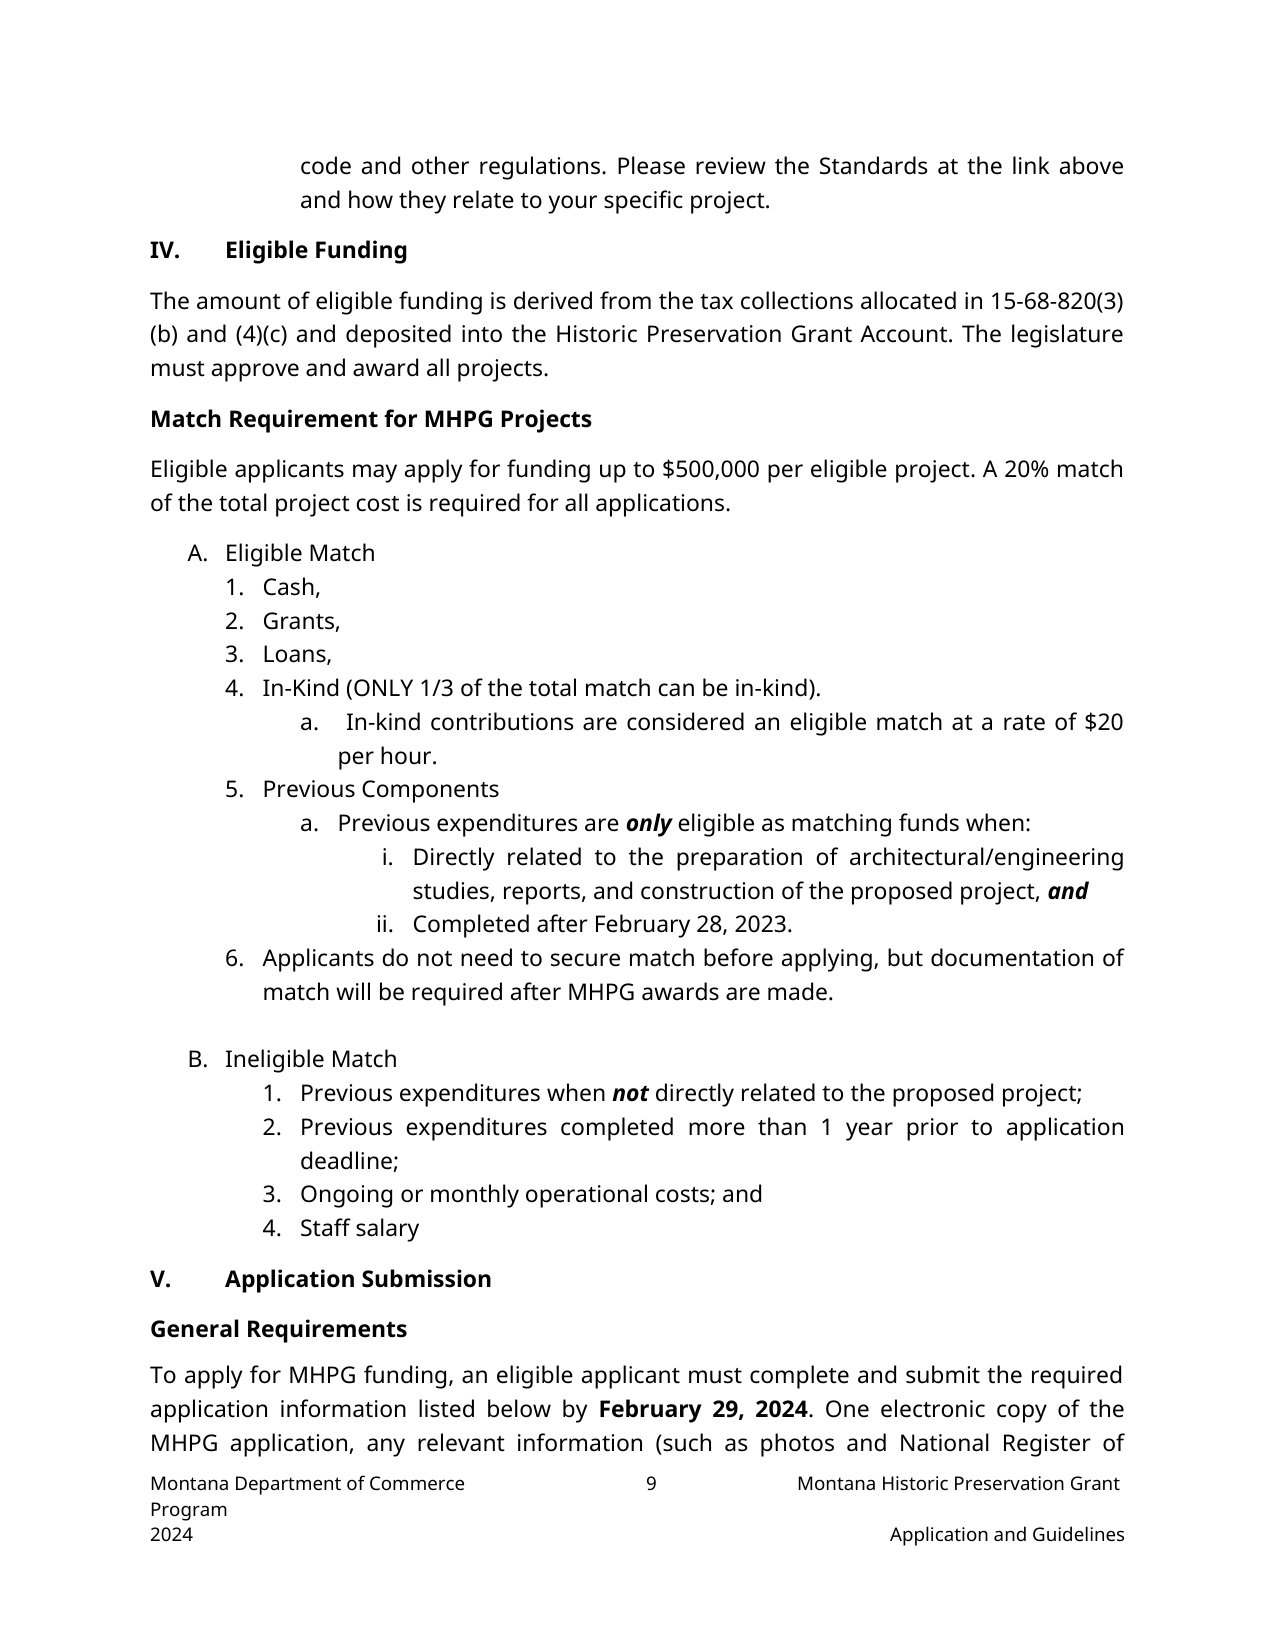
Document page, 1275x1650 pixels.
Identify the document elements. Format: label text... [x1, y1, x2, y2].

list Eligible Match [187, 537, 1125, 568]
text Match Requirement for MHPG Projects [150, 402, 1125, 434]
list Applicants do not need to secure match before applying, but documentation of match will be required after MHPG awards are made. [225, 942, 1125, 1007]
list Loans, [225, 638, 1125, 669]
list Cash, [225, 571, 1125, 602]
list Previous expenditures completed more than 1 year prior to application deadline; [262, 1111, 1125, 1176]
list Completed after February 28, 2023. [394, 908, 1125, 939]
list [262, 150, 1125, 215]
list Previous expenditures are only eligible as matching funds when: [300, 807, 1125, 838]
list In-Kind (ONLY 1/3 of the total match can be in-kind). [225, 672, 1125, 703]
list Previous expenditures when not directly related to the proposed project; [262, 1077, 1125, 1108]
text V. Application Submission [150, 1262, 1125, 1294]
text General Requirements [150, 1313, 1125, 1344]
list Directly related to the preparation of architectural/engineering studies, reports, and construction of the proposed project, and [394, 841, 1125, 906]
list Staff salary [262, 1212, 1125, 1243]
list In-kind contributions are considered an eligible match at a rate of $20 per hour. [300, 706, 1125, 771]
text IV. Eligible Funding [150, 234, 1125, 265]
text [150, 1359, 1125, 1458]
list Ongoing or monthly operational costs; and [262, 1178, 1125, 1209]
text Eligible applicants may apply for funding up to $500,000 per eligible project. A 20% match of the total project cost is required for all applications. [150, 453, 1125, 518]
list Ineligible Match [187, 1043, 1125, 1074]
list Previous Components [225, 773, 1125, 804]
text The amount of eligible funding is derived from the tax collections allocated in 15-68-820(3)(b) and (4)(c) and deposited into the Historic Preservation Grant Account. The legislature must approve and award all projects. [150, 284, 1125, 383]
list Grants, [225, 604, 1125, 636]
